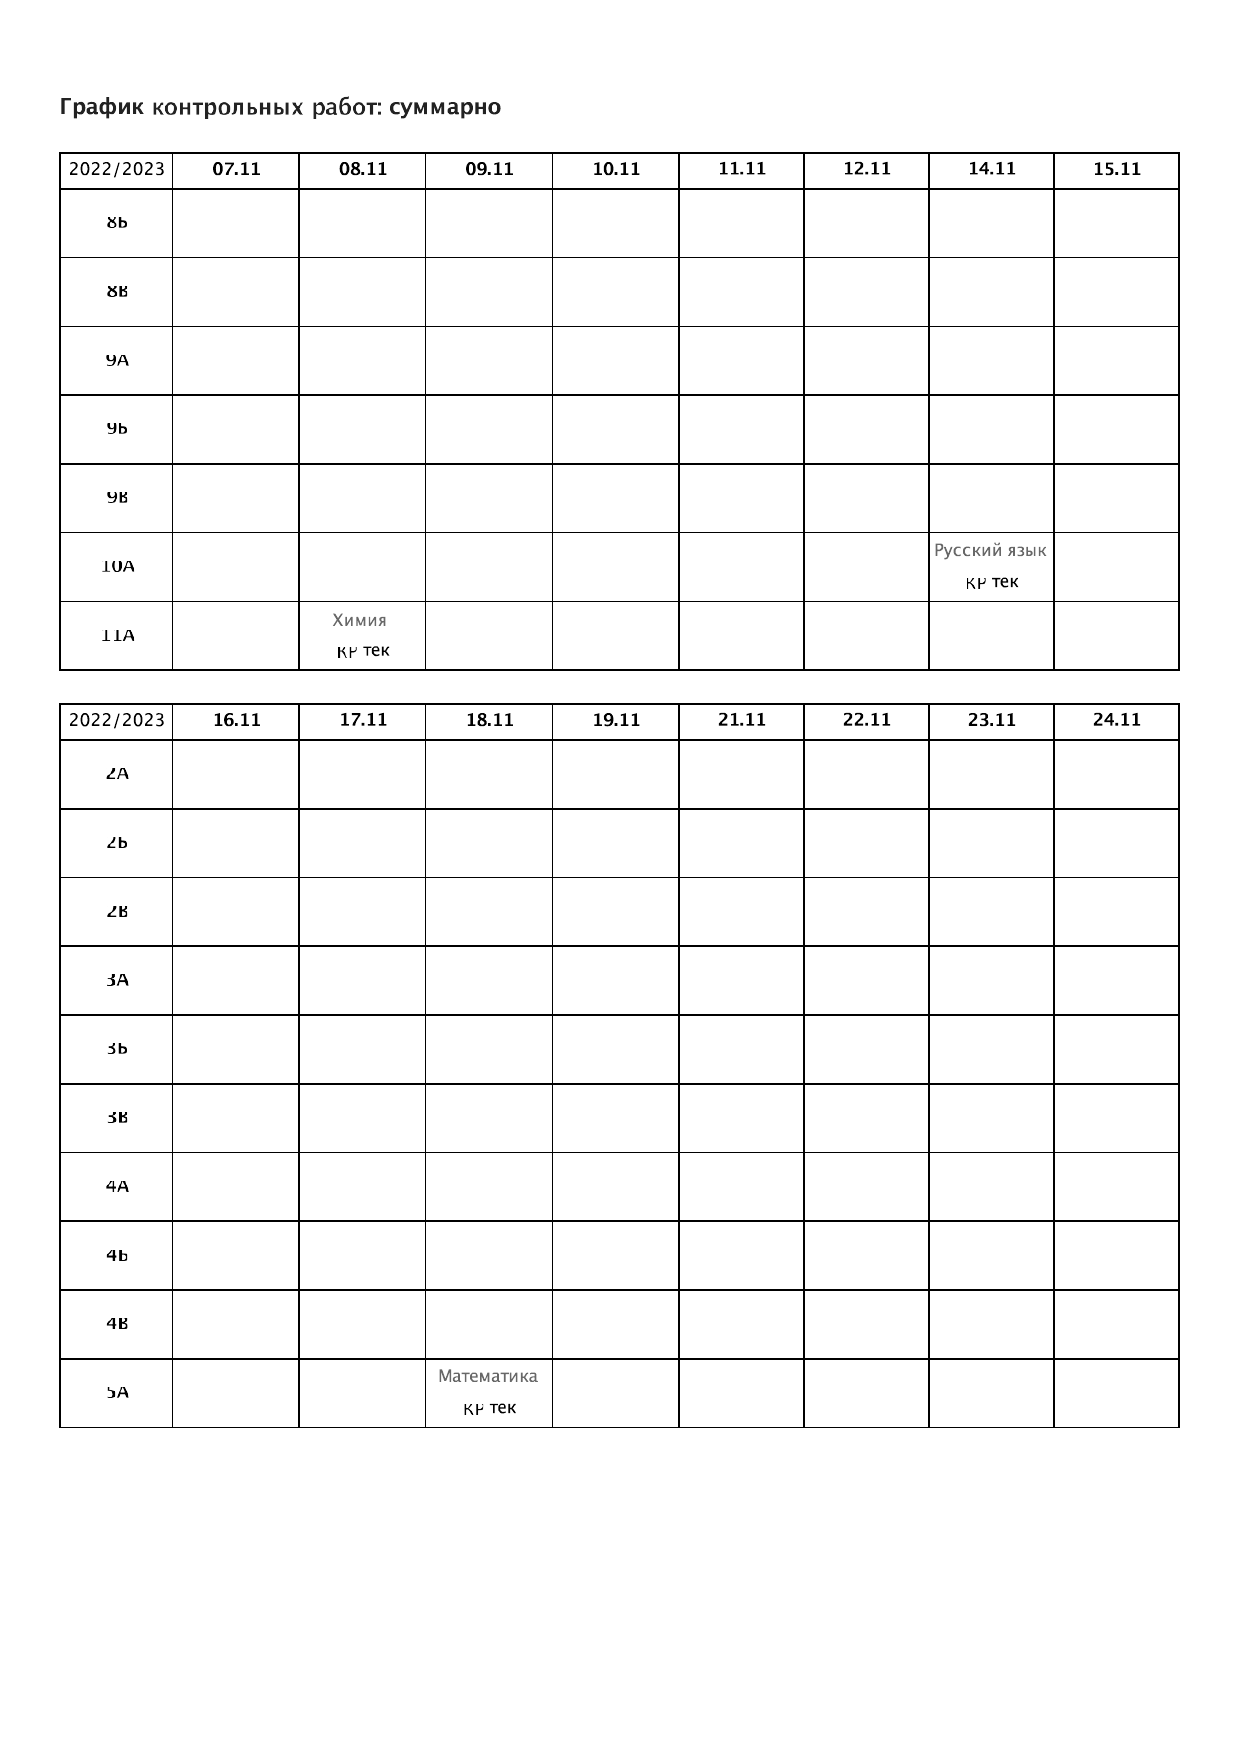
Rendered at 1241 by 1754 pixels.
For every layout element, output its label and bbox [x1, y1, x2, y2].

table_cell [930, 602, 1053, 669]
table_cell [1055, 1153, 1178, 1220]
table_header [680, 154, 803, 188]
table_cell [426, 1085, 552, 1152]
table_cell [300, 947, 425, 1014]
table_cell [553, 1360, 678, 1427]
table_cell [300, 396, 425, 463]
table_cell [553, 327, 678, 394]
picture [107, 906, 128, 917]
picture [107, 974, 129, 986]
table_cell [680, 947, 803, 1014]
table_cell [173, 602, 298, 669]
table_header [173, 705, 298, 739]
table_header [553, 154, 678, 188]
picture [107, 1112, 128, 1123]
table_cell [930, 396, 1053, 463]
table_cell [300, 741, 425, 808]
picture [464, 1404, 484, 1415]
table_cell [1055, 465, 1178, 532]
table_cell [1055, 533, 1178, 601]
table_cell [680, 1016, 803, 1083]
picture [107, 286, 128, 297]
table_cell [426, 1291, 552, 1358]
table_cell [930, 533, 1053, 601]
picture [107, 1387, 129, 1398]
table_cell [1055, 1291, 1178, 1358]
table_cell [300, 465, 425, 532]
table_cell [61, 810, 172, 877]
picture [106, 1181, 129, 1192]
table_cell [426, 1360, 552, 1427]
table_cell [680, 1085, 803, 1152]
table_cell [553, 190, 678, 257]
table_cell [553, 947, 678, 1014]
table_cell [61, 1016, 172, 1083]
table_header [426, 705, 552, 739]
table_cell [805, 190, 928, 257]
table_cell [930, 810, 1053, 877]
table_cell [805, 1291, 928, 1358]
table_cell [805, 533, 928, 601]
table_cell [61, 258, 172, 326]
picture [107, 423, 127, 434]
table_cell [553, 1085, 678, 1152]
table_cell [61, 1360, 172, 1427]
table_cell [553, 258, 678, 326]
table_header [553, 705, 678, 739]
table_cell [426, 190, 552, 257]
table_cell [930, 1153, 1053, 1220]
table_cell [300, 258, 425, 326]
table_cell [553, 396, 678, 463]
table_cell [300, 533, 425, 601]
table_cell [553, 741, 678, 808]
table_cell [680, 465, 803, 532]
table_cell [553, 602, 678, 669]
picture [102, 630, 135, 641]
table_cell [426, 533, 552, 601]
table_header [61, 154, 172, 188]
table_cell [680, 810, 803, 877]
table_cell [300, 327, 425, 394]
table_cell [61, 327, 172, 394]
table_cell [300, 1153, 425, 1220]
table_cell [61, 396, 172, 463]
table_header [805, 154, 928, 188]
table_cell [426, 878, 552, 945]
table_cell [1055, 1085, 1178, 1152]
table_cell [1055, 810, 1178, 877]
table_cell [805, 741, 928, 808]
table_header [930, 705, 1053, 739]
table_cell [61, 947, 172, 1014]
table_cell [61, 190, 172, 257]
table_cell [300, 810, 425, 877]
table_cell [1055, 602, 1178, 669]
picture [338, 647, 357, 658]
table_cell [173, 258, 298, 326]
table_cell [1055, 190, 1178, 257]
table_cell [426, 602, 552, 669]
table_cell [300, 190, 425, 257]
table_header [173, 154, 298, 188]
table_cell [553, 1153, 678, 1220]
table_cell [680, 1222, 803, 1289]
table_cell [930, 947, 1053, 1014]
table_cell [173, 1222, 298, 1289]
table_cell [680, 327, 803, 394]
table_cell [930, 878, 1053, 945]
picture [106, 355, 129, 366]
picture [107, 492, 128, 503]
table_cell [680, 258, 803, 326]
table_cell [930, 327, 1053, 394]
table_cell [173, 533, 298, 601]
table_cell [553, 1222, 678, 1289]
table_header [680, 705, 803, 739]
table_cell [805, 810, 928, 877]
table_cell [1055, 1016, 1178, 1083]
table_cell [805, 602, 928, 669]
table_cell [805, 465, 928, 532]
table_cell [805, 327, 928, 394]
table_cell [173, 741, 298, 808]
table_cell [930, 741, 1053, 808]
table_header [300, 154, 425, 188]
table_cell [1055, 947, 1178, 1014]
table_header [61, 705, 172, 739]
picture [107, 1043, 127, 1054]
table_cell [805, 258, 928, 326]
table_cell [173, 810, 298, 877]
table_cell [930, 1016, 1053, 1083]
table_cell [930, 1291, 1053, 1358]
table_cell [680, 878, 803, 945]
table_cell [805, 947, 928, 1014]
table_cell [680, 396, 803, 463]
table_cell [300, 1291, 425, 1358]
table_cell [680, 1153, 803, 1220]
table_cell [1055, 396, 1178, 463]
table_cell [1055, 258, 1178, 326]
table_cell [805, 1360, 928, 1427]
table_cell [61, 533, 172, 601]
table_cell [426, 741, 552, 808]
table_header [426, 154, 552, 188]
table_cell [173, 1085, 298, 1152]
table_cell [61, 602, 172, 669]
table_cell [805, 1222, 928, 1289]
table_cell [61, 741, 172, 808]
table_cell [553, 1291, 678, 1358]
table_cell [930, 258, 1053, 326]
table_cell [805, 1016, 928, 1083]
table_cell [553, 878, 678, 945]
table_cell [1055, 878, 1178, 945]
table_cell [553, 533, 678, 601]
table_cell [1055, 1222, 1178, 1289]
table_cell [426, 1016, 552, 1083]
table_cell [61, 1153, 172, 1220]
table_cell [300, 1016, 425, 1083]
picture [153, 96, 381, 119]
table_cell [61, 465, 172, 532]
table_cell [680, 533, 803, 601]
table_cell [173, 1153, 298, 1220]
table_header [930, 154, 1053, 188]
picture [106, 1250, 128, 1261]
table_cell [805, 396, 928, 463]
table_cell [805, 878, 928, 945]
picture [106, 768, 129, 779]
table_cell [300, 1360, 425, 1427]
table_cell [805, 1085, 928, 1152]
table_cell [300, 1085, 425, 1152]
table_header [1055, 705, 1178, 739]
table_cell [553, 465, 678, 532]
table_cell [173, 465, 298, 532]
table_cell [930, 1360, 1053, 1427]
table_cell [61, 1085, 172, 1152]
table_header [300, 705, 425, 739]
table_cell [930, 465, 1053, 532]
table_cell [426, 396, 552, 463]
table_cell [300, 878, 425, 945]
table_cell [1055, 327, 1178, 394]
picture [107, 837, 127, 848]
table_cell [930, 190, 1053, 257]
table_header [1055, 154, 1178, 188]
table_cell [300, 602, 425, 669]
table_cell [173, 878, 298, 945]
table_cell [680, 1360, 803, 1427]
table_cell [173, 327, 298, 394]
table_cell [426, 810, 552, 877]
table_cell [426, 947, 552, 1014]
table_cell [553, 810, 678, 877]
table_cell [173, 1291, 298, 1358]
picture [967, 578, 986, 589]
table_cell [680, 602, 803, 669]
table_cell [300, 1222, 425, 1289]
table_header [805, 705, 928, 739]
table_cell [61, 1222, 172, 1289]
table_cell [426, 465, 552, 532]
table_cell [426, 1222, 552, 1289]
table_cell [173, 1016, 298, 1083]
table_cell [173, 190, 298, 257]
table_cell [553, 1016, 678, 1083]
table_cell [173, 947, 298, 1014]
table_cell [173, 396, 298, 463]
table_cell [61, 878, 172, 945]
table_cell [805, 1153, 928, 1220]
table_cell [930, 1222, 1053, 1289]
picture [106, 1318, 128, 1329]
table_cell [173, 1360, 298, 1427]
table_cell [426, 258, 552, 326]
table_cell [680, 190, 803, 257]
table_cell [1055, 1360, 1178, 1427]
table_cell [426, 1153, 552, 1220]
picture [107, 217, 127, 228]
table_cell [61, 1291, 172, 1358]
table_cell [930, 1085, 1053, 1152]
table_cell [426, 327, 552, 394]
picture [102, 561, 135, 572]
table_cell [680, 1291, 803, 1358]
table_cell [1055, 741, 1178, 808]
table_cell [680, 741, 803, 808]
